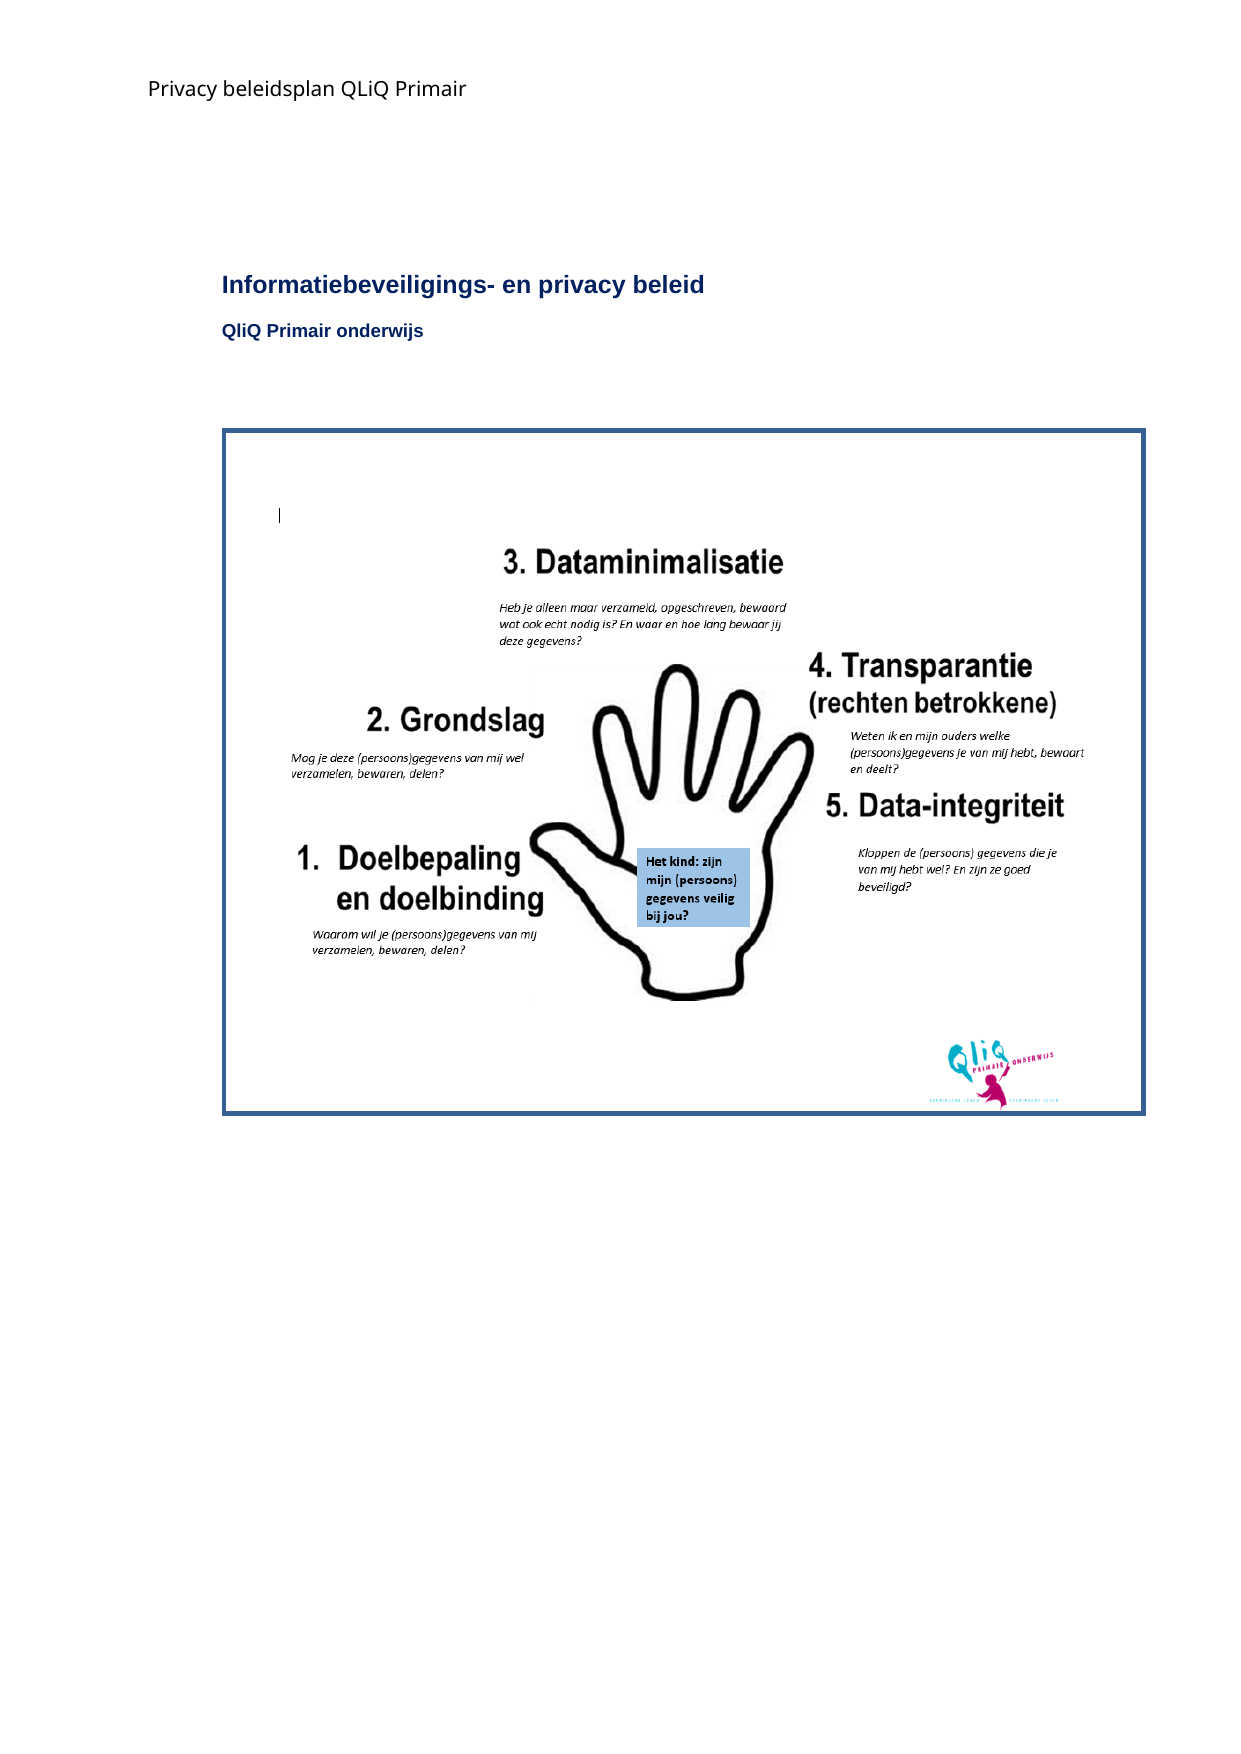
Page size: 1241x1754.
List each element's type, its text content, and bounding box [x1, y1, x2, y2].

text Informatiebeveiligings- en privacy beleid [222, 270, 1092, 298]
picture [226, 433, 1141, 1111]
text QliQ Primair onderwijs [222, 320, 1092, 342]
